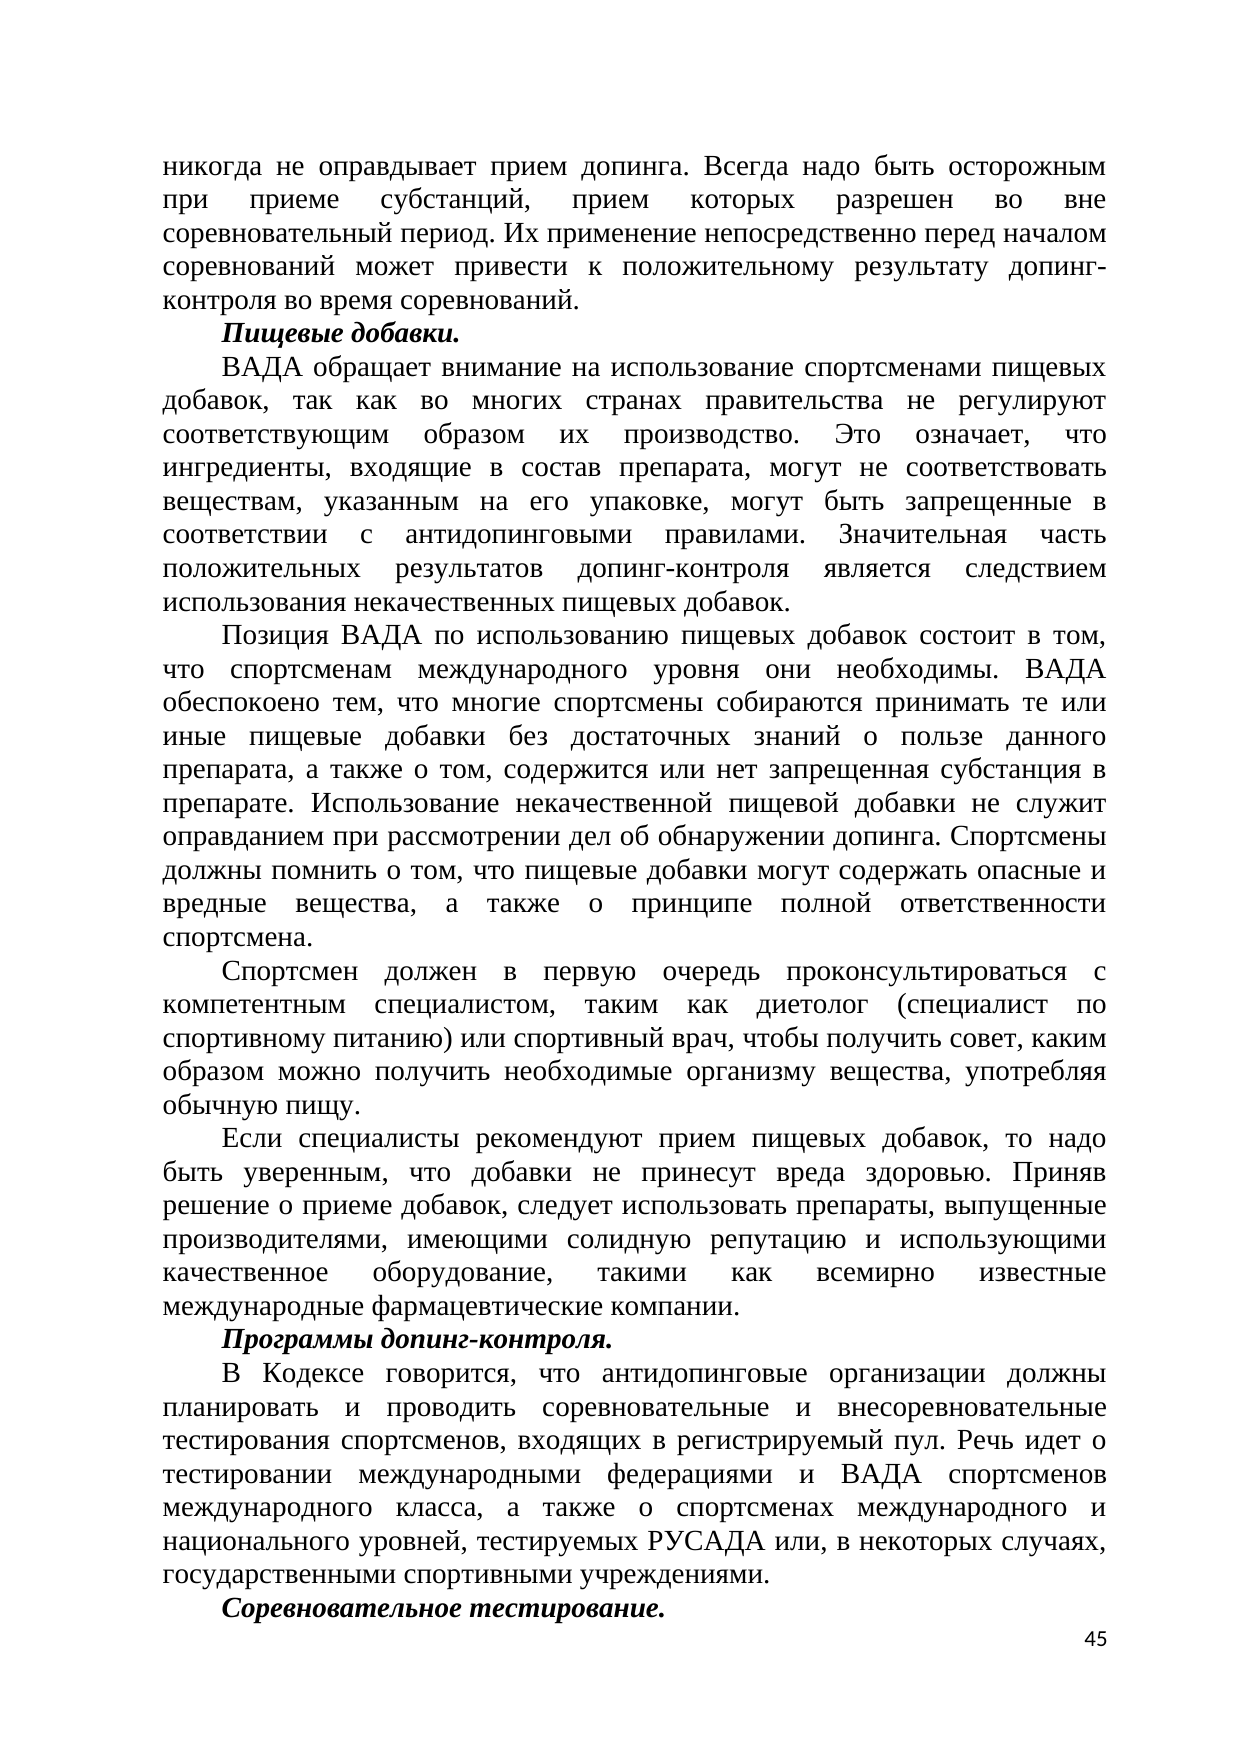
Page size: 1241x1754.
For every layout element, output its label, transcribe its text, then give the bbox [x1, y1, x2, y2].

text В Кодексе говорится, что антидопинговые организации должны планировать и проводить соревновательные и внесоревновательные тестирования спортсменов, входящих в регистрируемый пул. Речь идет о тестировании международными федерациями и ВАДА спортсменов международного класса, а также о спортсменах международного и национального уровней, тестируемых РУСАДА или, в некоторых случаях, государственными спортивными учреждениями. [162, 1355, 1107, 1590]
text Позиция ВАДА по использованию пищевых добавок состоит в том, что спортсменам международного уровня они необходимы. ВАДА обеспокоено тем, что многие спортсмены собираются принимать те или иные пищевые добавки без достаточных знаний о пользе данного препарата, а также о том, содержится или нет запрещенная субстанция в препарате. Использование некачественной пищевой добавки не служит оправданием при рассмотрении дел об обнаружении допинга. Спортсмены должны помнить о том, что пищевые добавки могут содержать опасные и вредные вещества, а также о принципе полной ответственности спортсмена. [162, 617, 1107, 953]
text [162, 148, 1107, 315]
text Пищевые добавки. [162, 315, 1107, 349]
text Если специалисты рекомендуют прием пищевых добавок, то надо быть уверенным, что добавки не принесут вреда здоровью. Приняв решение о приеме добавок, следует использовать препараты, выпущенные производителями, имеющими солидную репутацию и использующими качественное оборудование, такими как всемирно известные международные фармацевтические компании. [162, 1120, 1107, 1322]
text ВАДА обращает внимание на использование спортсменами пищевых добавок, так как во многих странах правительства не регулируют соответствующим образом их производство. Это означает, что ингредиенты, входящие в состав препарата, могут не соответствовать веществам, указанным на его упаковке, могут быть запрещенные в соответствии с антидопинговыми правилами. Значительная часть положительных результатов допинг-контроля является следствием использования некачественных пищевых добавок. [162, 349, 1107, 617]
text Соревновательное тестирование. [162, 1590, 1107, 1623]
text Спортсмен должен в первую очередь проконсультироваться с компетентным специалистом, таким как диетолог (специалист по спортивному питанию) или спортивный врач, чтобы получить совет, каким образом можно получить необходимые организму вещества, употребляя обычную пищу. [162, 953, 1107, 1120]
text Программы допинг-контроля. [162, 1322, 1107, 1355]
